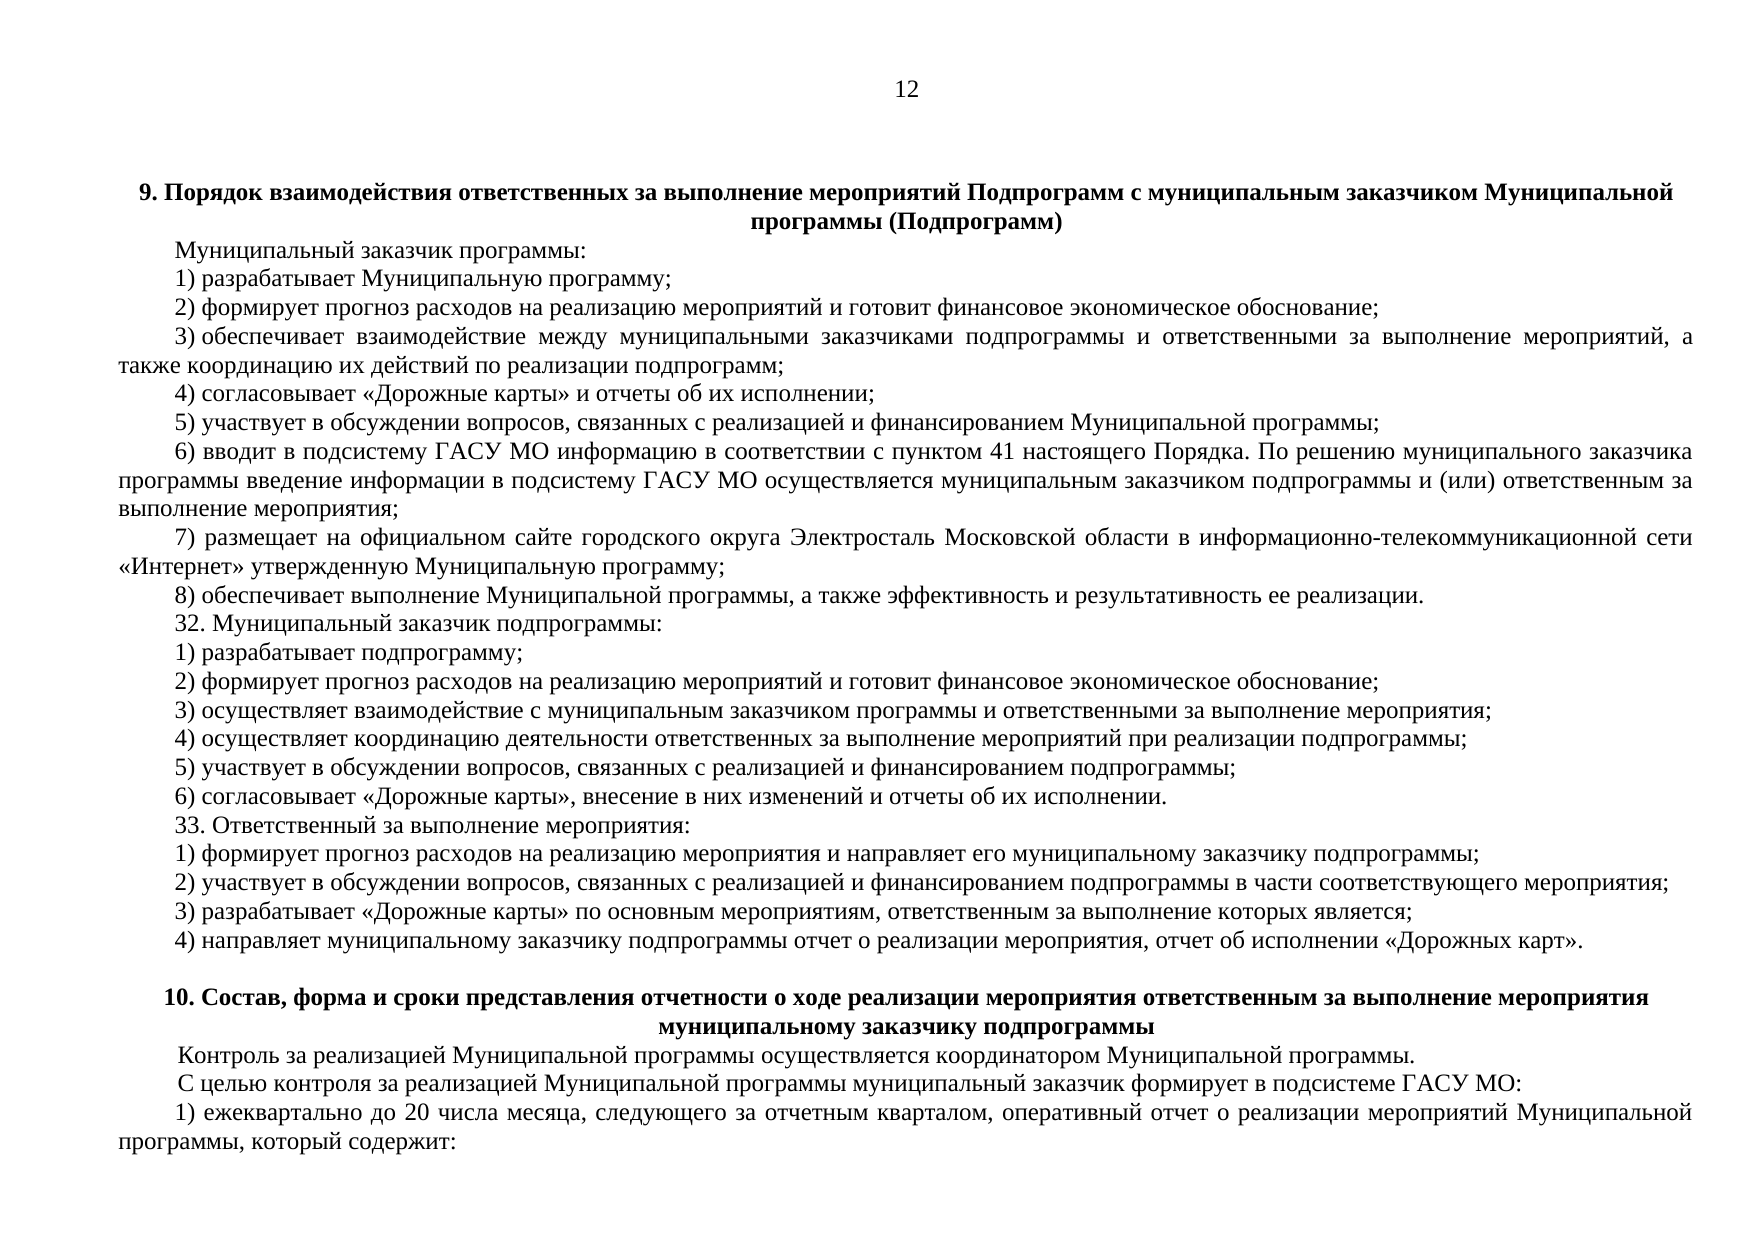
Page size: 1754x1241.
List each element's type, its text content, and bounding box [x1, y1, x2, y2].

text 3) обеспечивает взаимодействие между муниципальными заказчиками подпрограммы и ответственными за выполнение мероприятий, а также координацию их действий по реализации подпрограмм; [118, 321, 1695, 378]
text Контроль за реализацией Муниципальной программы осуществляется координатором Муниципальной программы. [118, 1040, 1695, 1068]
text 10. Состав, форма и сроки представления отчетности о ходе реализации мероприятия ответственным за выполнение мероприятия муниципальному заказчику подпрограммы [118, 982, 1695, 1040]
text 2) участвует в обсуждении вопросов, связанных с реализацией и финансированием подпрограммы в части соответствующего мероприятия; [118, 867, 1695, 896]
text 4) направляет муниципальному заказчику подпрограммы отчет о реализации мероприятия, отчет об исполнении «Дорожных карт». [118, 925, 1695, 953]
text 1) ежеквартально до 20 числа месяца, следующего за отчетным кварталом, оперативный отчет о реализации мероприятий Муниципальной программы, который содержит: [118, 1097, 1695, 1155]
text 5) участвует в обсуждении вопросов, связанных с реализацией и финансированием Муниципальной программы; [118, 407, 1695, 436]
text 2) формирует прогноз расходов на реализацию мероприятий и готовит финансовое экономическое обоснование; [118, 666, 1695, 695]
text 8) обеспечивает выполнение Муниципальной программы, а также эффективность и результативность ее реализации. [118, 580, 1695, 608]
text 9. Порядок взаимодействия ответственных за выполнение мероприятий Подпрограмм с муниципальным заказчиком Муниципальной программы (Подпрограмм) [118, 177, 1695, 235]
text 1) формирует прогноз расходов на реализацию мероприятия и направляет его муниципальному заказчику подпрограммы; [118, 838, 1695, 867]
text 6) вводит в подсистему ГАСУ МО информацию в соответствии с пунктом 41 настоящего Порядка. По решению муниципального заказчика программы введение информации в подсистему ГАСУ МО осуществляется муниципальным заказчиком подпрограммы и (или) ответственным за выполнение мероприятия; [118, 436, 1695, 522]
text 5) участвует в обсуждении вопросов, связанных с реализацией и финансированием подпрограммы; [118, 752, 1695, 781]
text 1) разрабатывает Муниципальную программу; [118, 263, 1695, 292]
text 6) согласовывает «Дорожные карты», внесение в них изменений и отчеты об их исполнении. [118, 781, 1695, 810]
text 32. Муниципальный заказчик подпрограммы: [118, 608, 1695, 637]
text 7) размещает на официальном сайте городского округа Электросталь Московской области в информационно-телекоммуникационной сети «Интернет» утвержденную Муниципальную программу; [118, 522, 1695, 580]
text 2) формирует прогноз расходов на реализацию мероприятий и готовит финансовое экономическое обоснование; [118, 292, 1695, 321]
text 4) согласовывает «Дорожные карты» и отчеты об их исполнении; [118, 378, 1695, 407]
text 33. Ответственный за выполнение мероприятия: [118, 810, 1695, 838]
text Муниципальный заказчик программы: [118, 235, 1695, 263]
text 3) осуществляет взаимодействие с муниципальным заказчиком программы и ответственными за выполнение мероприятия; [118, 695, 1695, 723]
text 3) разрабатывает «Дорожные карты» по основным мероприятиям, ответственным за выполнение которых является; [118, 896, 1695, 925]
text 1) разрабатывает подпрограмму; [118, 637, 1695, 666]
text 4) осуществляет координацию деятельности ответственных за выполнение мероприятий при реализации подпрограммы; [118, 723, 1695, 752]
text С целью контроля за реализацией Муниципальной программы муниципальный заказчик формирует в подсистеме ГАСУ МО: [118, 1068, 1695, 1097]
